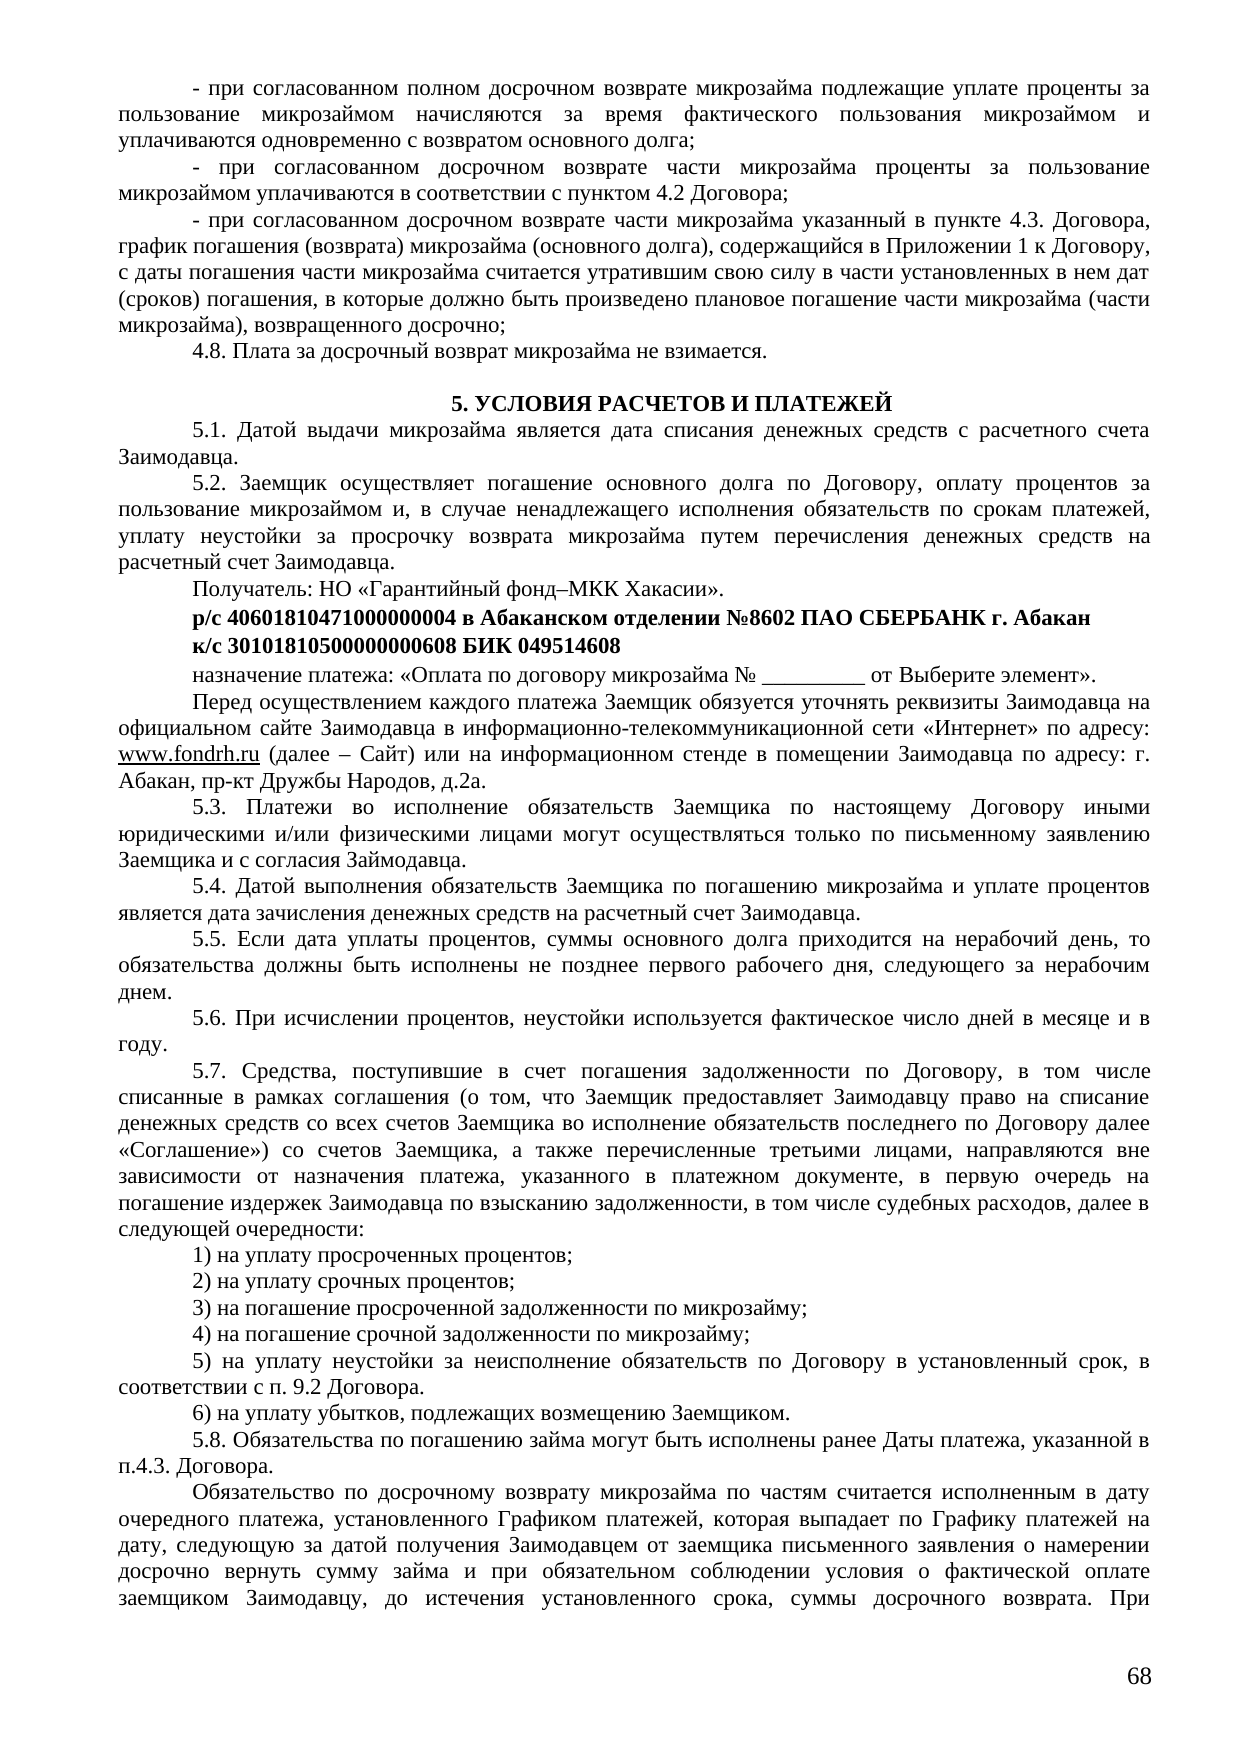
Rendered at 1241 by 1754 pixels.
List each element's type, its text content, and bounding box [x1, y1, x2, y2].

text - при согласованном полном досрочном возврате микрозайма подлежащие уплате проценты за пользование микрозаймом начисляются за время фактического пользования микрозаймом и уплачиваются одновременно с возвратом основного долга; [118, 74, 1152, 153]
text 5.6. При исчислении процентов, неустойки используется фактическое число дней в месяце и в году. [118, 1004, 1152, 1057]
text 5.3. Платежи во исполнение обязательств Заемщика по настоящему Договору иными юридическими и/или физическими лицами могут осуществляться только по письменному заявлению Заемщика и с согласия Займодавца. [118, 793, 1152, 872]
text Перед осуществлением каждого платежа Заемщик обязуется уточнять реквизиты Заимодавца на официальном сайте Заимодавца в информационно-телекоммуникационной сети «Интернет» по адресу: www.fondrh.ru (далее – Сайт) или на информационном стенде в помещении Заимодавца по адресу: г. Абакан, пр-кт Дружбы Народов, д.2а. [118, 688, 1152, 793]
text - при согласованном досрочном возврате части микрозайма проценты за пользование микрозаймом уплачиваются в соответствии с пунктом 4.2 Договора; [118, 153, 1152, 206]
text 5.1. Датой выдачи микрозайма является дата списания денежных средств с расчетного счета Заимодавца. [118, 416, 1152, 469]
text 5) на уплату неустойки за неисполнение обязательств по Договору в установленный срок, в соответствии с п. 9.2 Договора. [118, 1347, 1152, 1399]
text - при согласованном досрочном возврате части микрозайма указанный в пункте 4.3. Договора, график погашения (возврата) микрозайма (основного долга), содержащийся в Приложении 1 к Договору, с даты погашения части микрозайма считается утратившим свою силу в части установленных в нем дат (сроков) погашения, в которые должно быть произведено плановое погашение части микрозайма (части микрозайма), возвращенного досрочно; [118, 206, 1152, 337]
text 2) на уплату срочных процентов; [118, 1268, 1152, 1294]
text 5.5. Если дата уплаты процентов, суммы основного долга приходится на нерабочий день, то обязательства должны быть исполнены не позднее первого рабочего дня, следующего за нерабочим днем. [118, 925, 1152, 1004]
text 5. УСЛОВИЯ РАСЧЕТОВ И ПЛАТЕЖЕЙ [118, 390, 1152, 416]
text 5.2. Заемщик осуществляет погашение основного долга по Договору, оплату процентов за пользование микрозаймом и, в случае ненадлежащего исполнения обязательств по срокам платежей, уплату неустойки за просрочку возврата микрозайма путем перечисления денежных средств на расчетный счет Заимодавца. [118, 469, 1152, 574]
text 4.8. Плата за досрочный возврат микрозайма не взимается. [118, 337, 1152, 364]
text 5.4. Датой выполнения обязательств Заемщика по погашению микрозайма и уплате процентов является дата зачисления денежных средств на расчетный счет Заимодавца. [118, 872, 1152, 925]
text 1) на уплату просроченных процентов; [118, 1241, 1152, 1268]
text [118, 1478, 1152, 1610]
text Получатель: НО «Гарантийный фонд–МКК Хакасии». [118, 574, 1152, 601]
text 3) на погашение просроченной задолженности по микрозайму; [118, 1294, 1152, 1320]
text 5.7. Средства, поступившие в счет погашения задолженности по Договору, в том числе списанные в рамках соглашения (о том, что Заемщик предоставляет Заимодавцу право на списание денежных средств со всех счетов Заемщика во исполнение обязательств последнего по Договору далее «Соглашение») со счетов Заемщика, а также перечисленные третьими лицами, направляются вне зависимости от назначения платежа, указанного в платежном документе, в первую очередь на погашение издержек Заимодавца по взысканию задолженности, в том числе судебных расходов, далее в следующей очередности: [118, 1057, 1152, 1241]
text р/с 40601810471000000004 в Абаканском отделении №8602 ПАО СБЕРБАНК г. Абакан [118, 603, 1152, 630]
text 5.8. Обязательства по погашению займа могут быть исполнены ранее Даты платежа, указанной в п.4.3. Договора. [118, 1426, 1152, 1478]
text 6) на уплату убытков, подлежащих возмещению Заемщиком. [118, 1399, 1152, 1426]
text к/с 30101810500000000608 БИК 049514608 [118, 632, 1152, 659]
text 4) на погашение срочной задолженности по микрозайму; [118, 1320, 1152, 1347]
text назначение платежа: «Оплата по договору микрозайма № _________ от ». [118, 661, 1152, 688]
